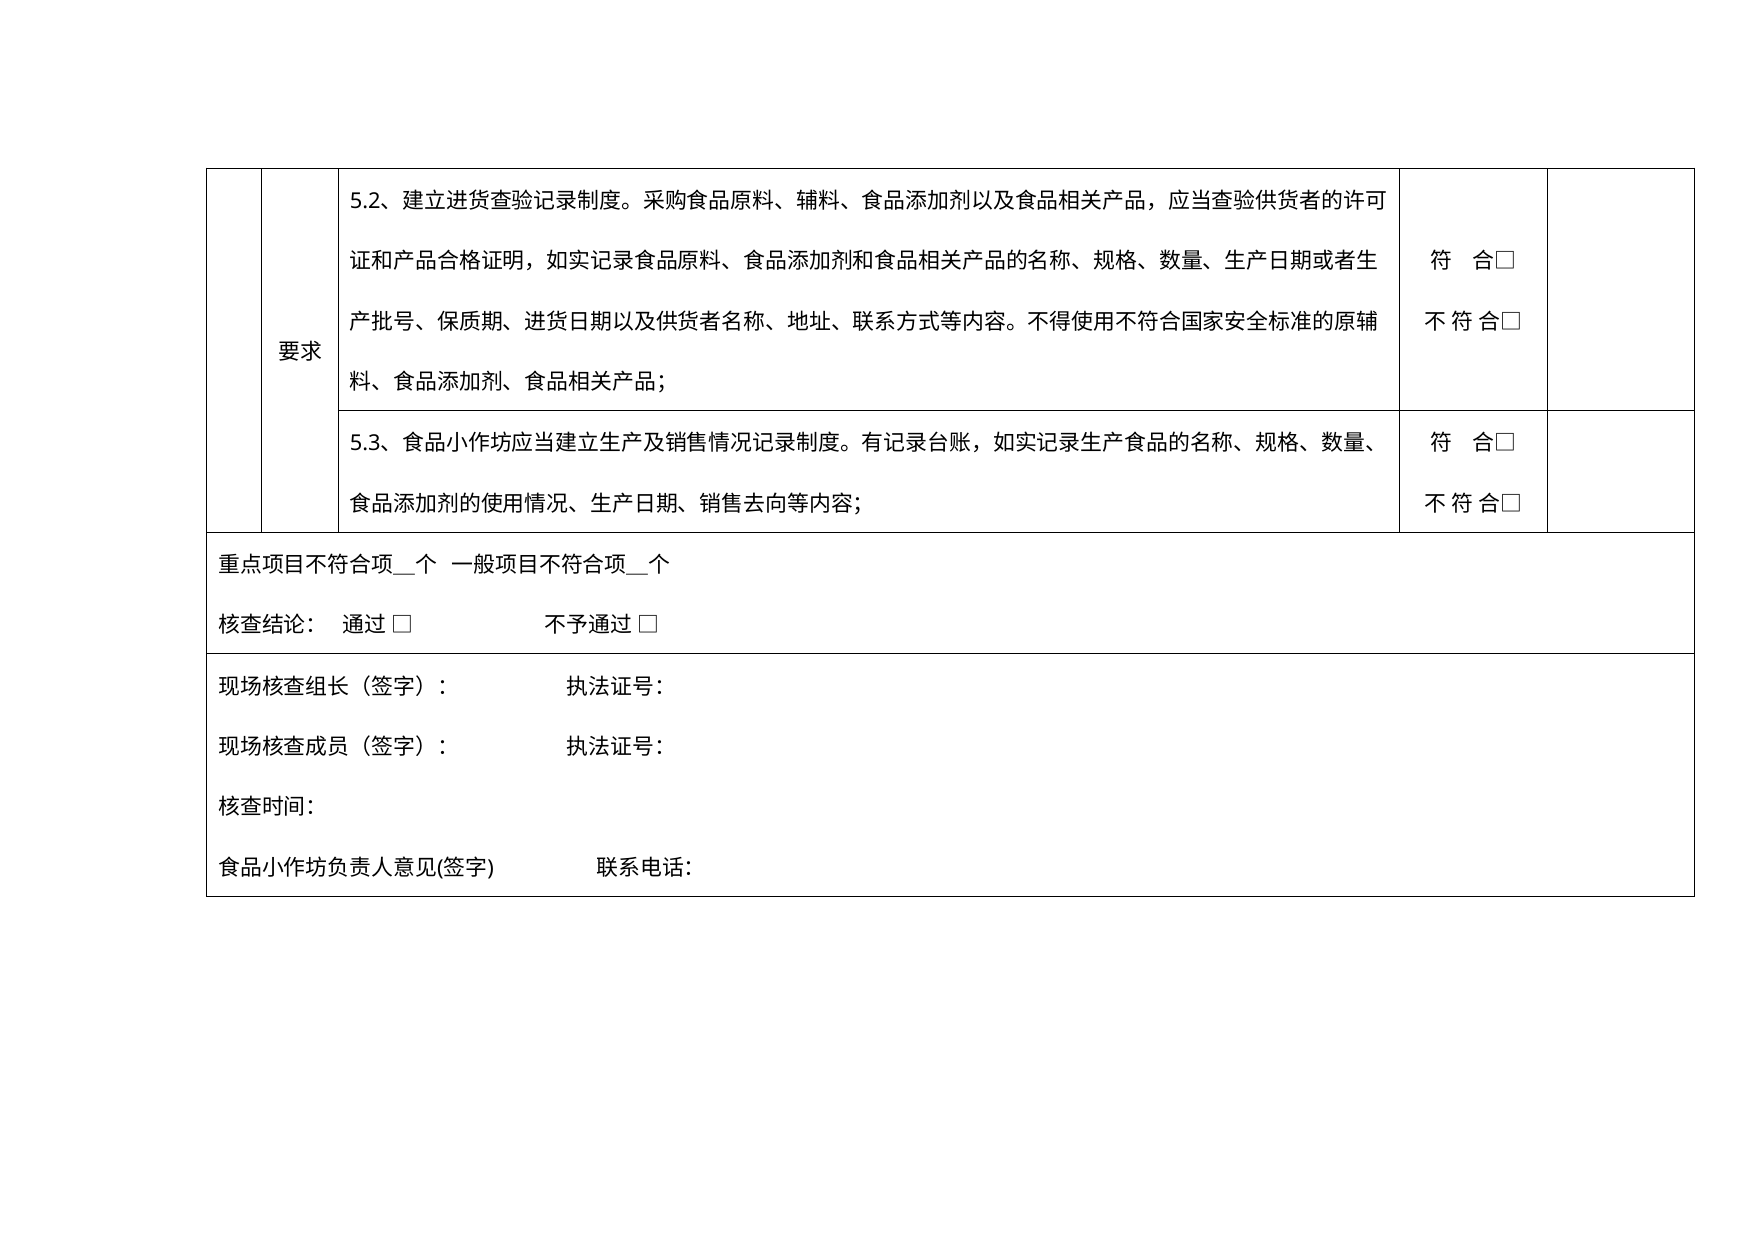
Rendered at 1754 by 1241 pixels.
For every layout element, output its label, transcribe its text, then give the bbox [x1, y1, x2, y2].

table_cell 符 合□ 不 符 合□ [1400, 169, 1547, 410]
table_cell 5.2、建立进货查验记录制度。采购食品原料、辅料、食品添加剂以及食品相关产品，应当查验供货者的许可证和产品合格证明，如实记录食品原料、食品添加剂和食品相关产品的名称、规格、数量、生产日期或者生产批号、保质期、进货日期以及供货者名称、地址、联系方式等内容。不得使用不符合国家安全标准的原辅料、食品添加剂、食品相关产品； [339, 169, 1399, 410]
table_cell [1548, 169, 1694, 410]
table_cell 符 合□ 不 符 合□ [1400, 411, 1547, 532]
table_cell 重点项目不符合项＿个 一般项目不符合项＿个 核查结论： 通过 □ 不予通过 □ [207, 533, 1694, 653]
table_cell 现场核查组长（签字）： 执法证号： 现场核查成员（签字）： 执法证号： 核查时间： 食品小作坊负责人意见(签字) 联系电话： [207, 654, 1694, 896]
table_cell [1548, 411, 1694, 532]
table_cell 5 [207, 169, 261, 532]
table_cell 5.3、食品小作坊应当建立生产及销售情况记录制度。有记录台账，如实记录生产食品的名称、规格、数量、食品添加剂的使用情况、生产日期、销售去向等内容； [339, 411, 1399, 532]
table_cell 制度管理要求 [262, 169, 338, 532]
